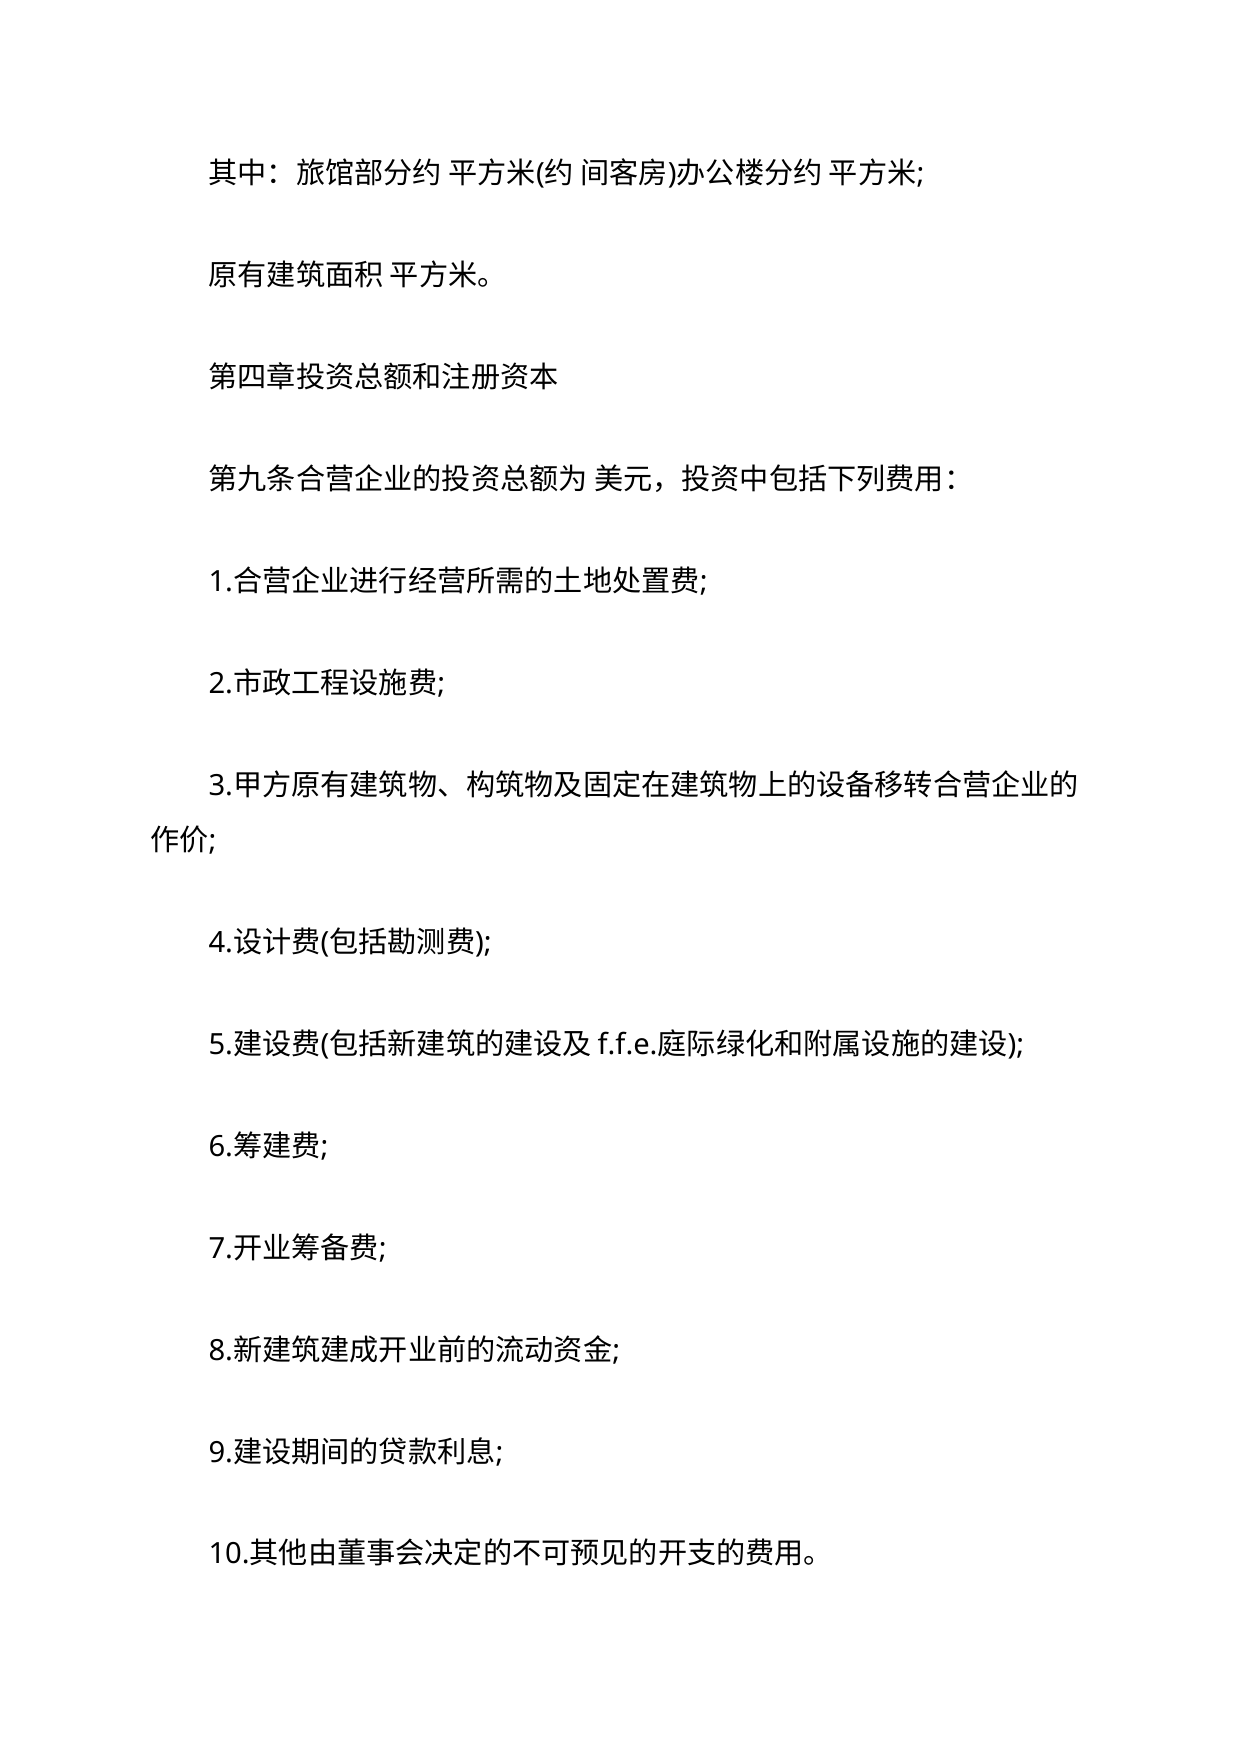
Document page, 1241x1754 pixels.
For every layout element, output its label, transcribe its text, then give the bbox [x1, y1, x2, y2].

text 原有建筑面积 平方米。 [150, 252, 1090, 294]
text 3.甲方原有建筑物、构筑物及固定在建筑物上的设备移转合营企业的作价; [150, 761, 1090, 859]
text 9.建设期间的贷款利息; [150, 1428, 1090, 1471]
text 1.合营企业进行经营所需的土地处置费; [150, 557, 1090, 600]
text 其中：旅馆部分约 平方米(约 间客房)办公楼分约 平方米; [150, 150, 1090, 192]
text 10.其他由董事会决定的不可预见的开支的费用。 [150, 1530, 1090, 1572]
text 2.市政工程设施费; [150, 659, 1090, 702]
text 6.筹建费; [150, 1122, 1090, 1164]
text 第四章投资总额和注册资本 [150, 354, 1090, 396]
text 4.设计费(包括勘测费); [150, 918, 1090, 961]
text 7.开业筹备费; [150, 1224, 1090, 1267]
text 5.建设费(包括新建筑的建设及f.f.e.庭际绿化和附属设施的建设); [150, 1020, 1090, 1063]
text 第九条合营企业的投资总额为 美元，投资中包括下列费用： [150, 456, 1090, 498]
text 8.新建筑建成开业前的流动资金; [150, 1326, 1090, 1368]
